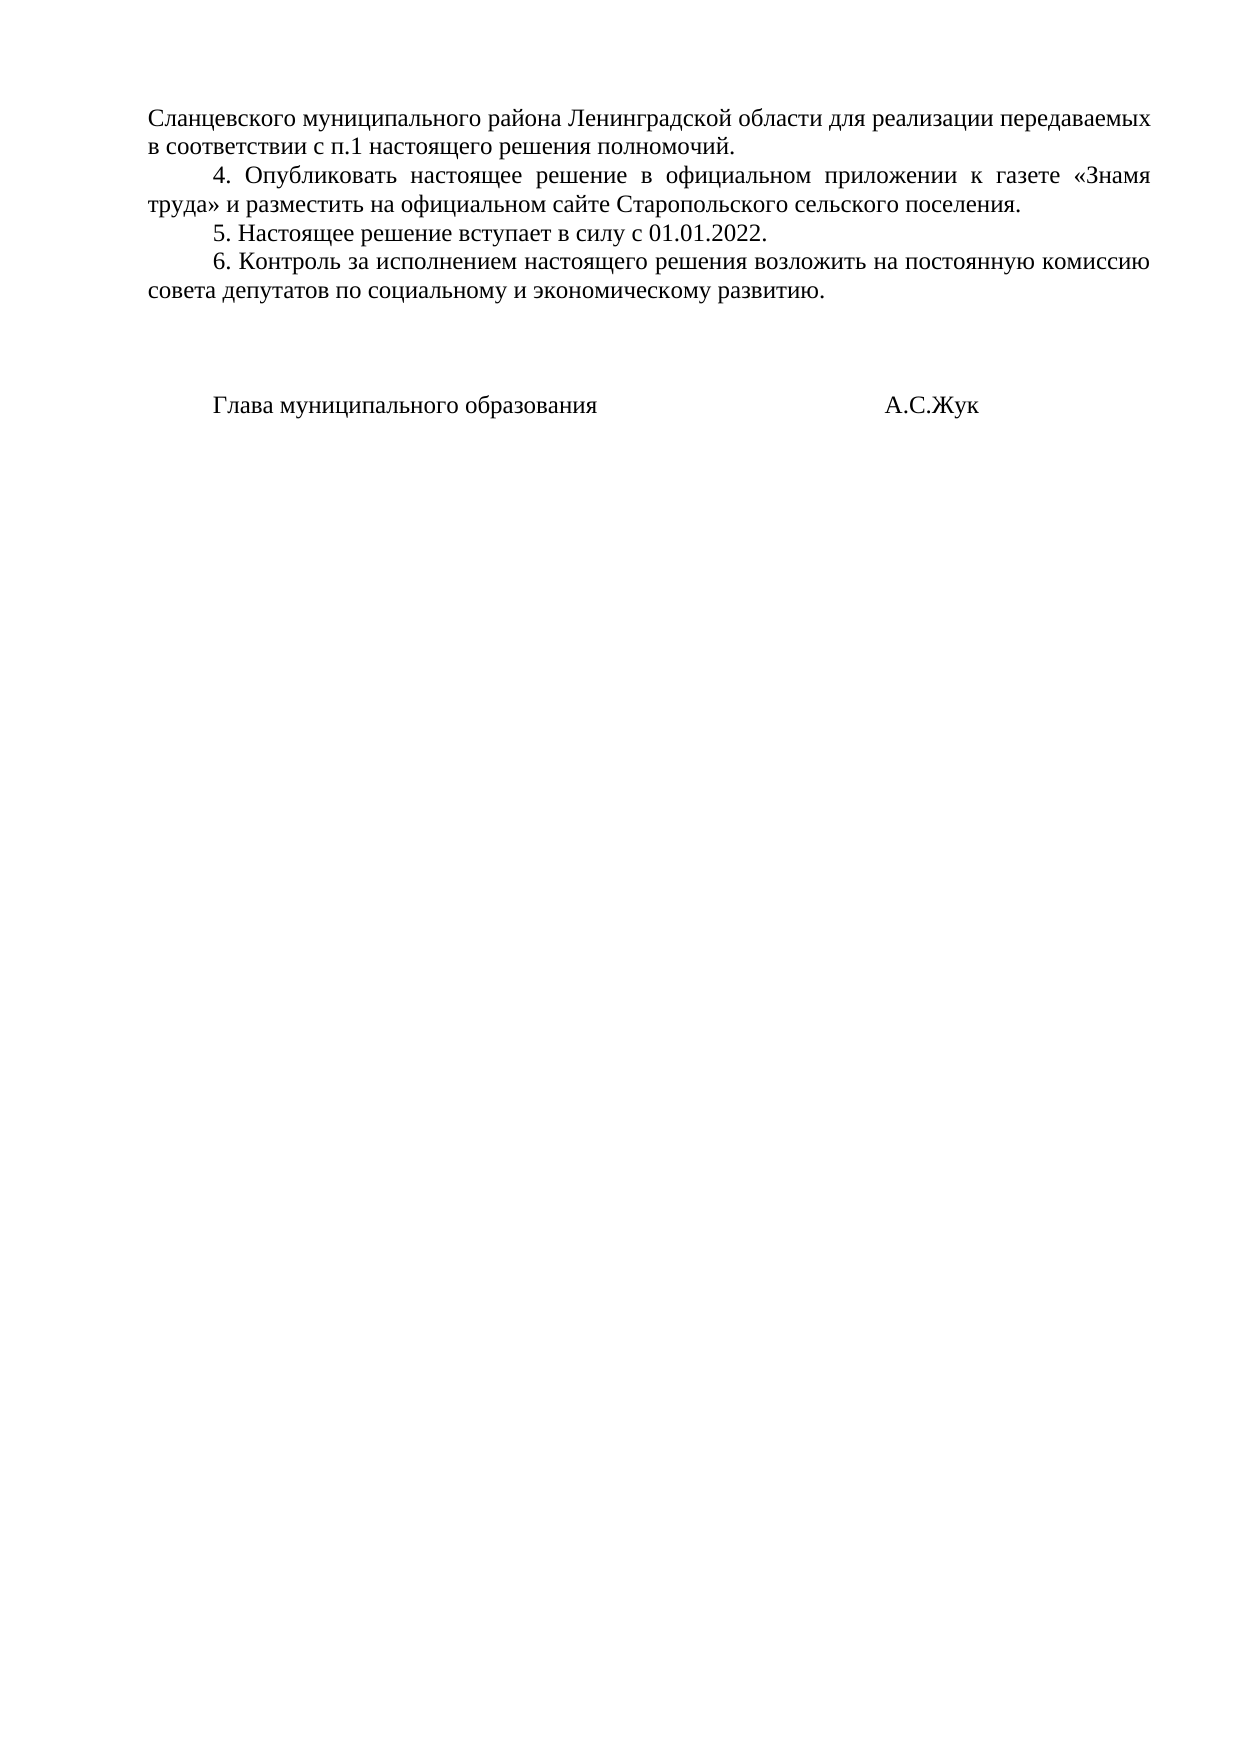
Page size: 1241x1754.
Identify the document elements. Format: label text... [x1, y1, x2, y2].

text Глава муниципального образования А.С.Жук [148, 390, 1152, 419]
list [148, 103, 1152, 160]
text 4. Опубликовать настоящее решение в официальном приложении к газете «Знамя труда» и разместить на официальном сайте Старопольского сельского поселения. [148, 160, 1152, 218]
text 5. Настоящее решение вступает в силу с 01.01.2022. [148, 218, 1152, 246]
text 6. Контроль за исполнением настоящего решения возложить на постоянную комиссию совета депутатов по социальному и экономическому развитию. [148, 246, 1152, 304]
